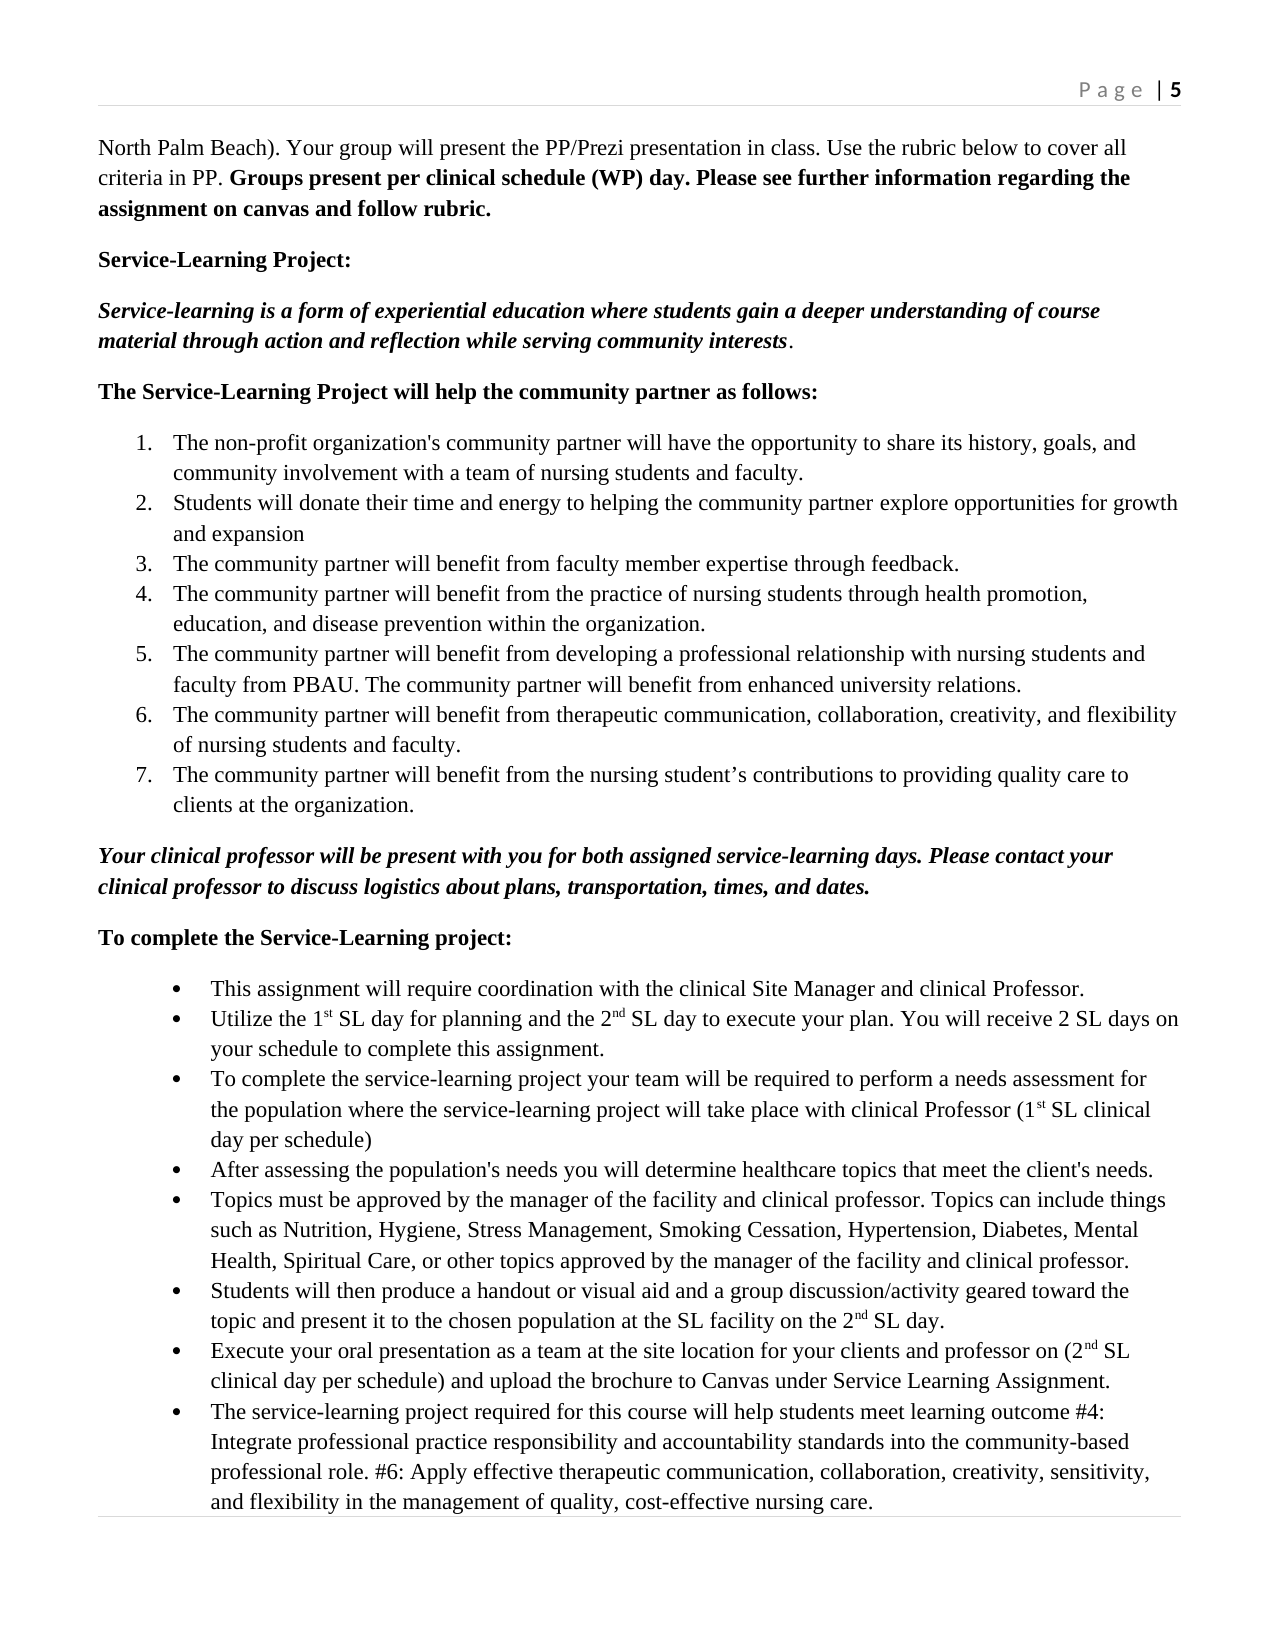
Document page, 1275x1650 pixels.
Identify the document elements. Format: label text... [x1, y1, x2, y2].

text Your clinical professor will be present with you for both assigned service-learning days. Please contact your clinical professor to discuss logistics about plans, transportation, times, and dates. [98, 842, 1181, 899]
text Service-Learning Project: [98, 246, 1181, 272]
list Students will then produce a handout or visual aid and a group discussion/activity geared toward the topic and present it to the chosen population at the SL facility on the 2nd SL day. [173, 1277, 1181, 1333]
list This assignment will require coordination with the clinical Site Manager and clinical Professor. [173, 975, 1181, 1001]
list The non-profit organization's community partner will have the opportunity to share its history, goals, and community involvement with a team of nursing students and faculty. [135, 429, 1181, 486]
list The community partner will benefit from the nursing student’s contributions to providing quality care to clients at the organization. [135, 761, 1181, 818]
list After assessing the population's needs you will determine healthcare topics that meet the client's needs. [173, 1156, 1181, 1182]
list Students will donate their time and energy to helping the community partner explore opportunities for growth and expansion [135, 489, 1181, 546]
list Topics must be approved by the manager of the facility and clinical professor. Topics can include things such as Nutrition, Hygiene, Stress Management, Smoking Cessation, Hypertension, Diabetes, Mental Health, Spiritual Care, or other topics approved by the manager of the facility and clinical professor. [173, 1186, 1181, 1273]
list Utilize the 1st SL day for planning and the 2nd SL day to execute your plan. You will receive 2 SL days on your schedule to complete this assignment. [173, 1005, 1181, 1062]
list The community partner will benefit from therapeutic communication, collaboration, creativity, and flexibility of nursing students and faculty. [135, 701, 1181, 757]
list To complete the service-learning project your team will be required to perform a needs assessment for the population where the service-learning project will take place with clinical Professor (1st SL clinical day per schedule) [173, 1065, 1181, 1152]
text The Service-Learning Project will help the community partner as follows: [98, 378, 1181, 404]
list The community partner will benefit from developing a professional relationship with nursing students and faculty from PBAU. The community partner will benefit from enhanced university relations. [135, 640, 1181, 697]
list The community partner will benefit from the practice of nursing students through health promotion, education, and disease prevention within the organization. [135, 580, 1181, 637]
text Service-learning is a form of experiential education where students gain a deeper understanding of course material through action and reflection while serving community interests. [98, 297, 1181, 353]
text To complete the Service-Learning project: [98, 924, 1181, 950]
list The service-learning project required for this course will help students meet learning outcome #4: Integrate professional practice responsibility and accountability standards into the community-based professional role. #6: Apply effective therapeutic communication, collaboration, creativity, sensitivity, and flexibility in the management of quality, cost-effective nursing care. [173, 1398, 1181, 1515]
list Execute your oral presentation as a team at the site location for your clients and professor on (2nd SL clinical day per schedule) and upload the brochure to Canvas under Service Learning Assignment. [173, 1337, 1181, 1394]
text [98, 134, 1181, 221]
list The community partner will benefit from faculty member expertise through feedback. [135, 550, 1181, 576]
